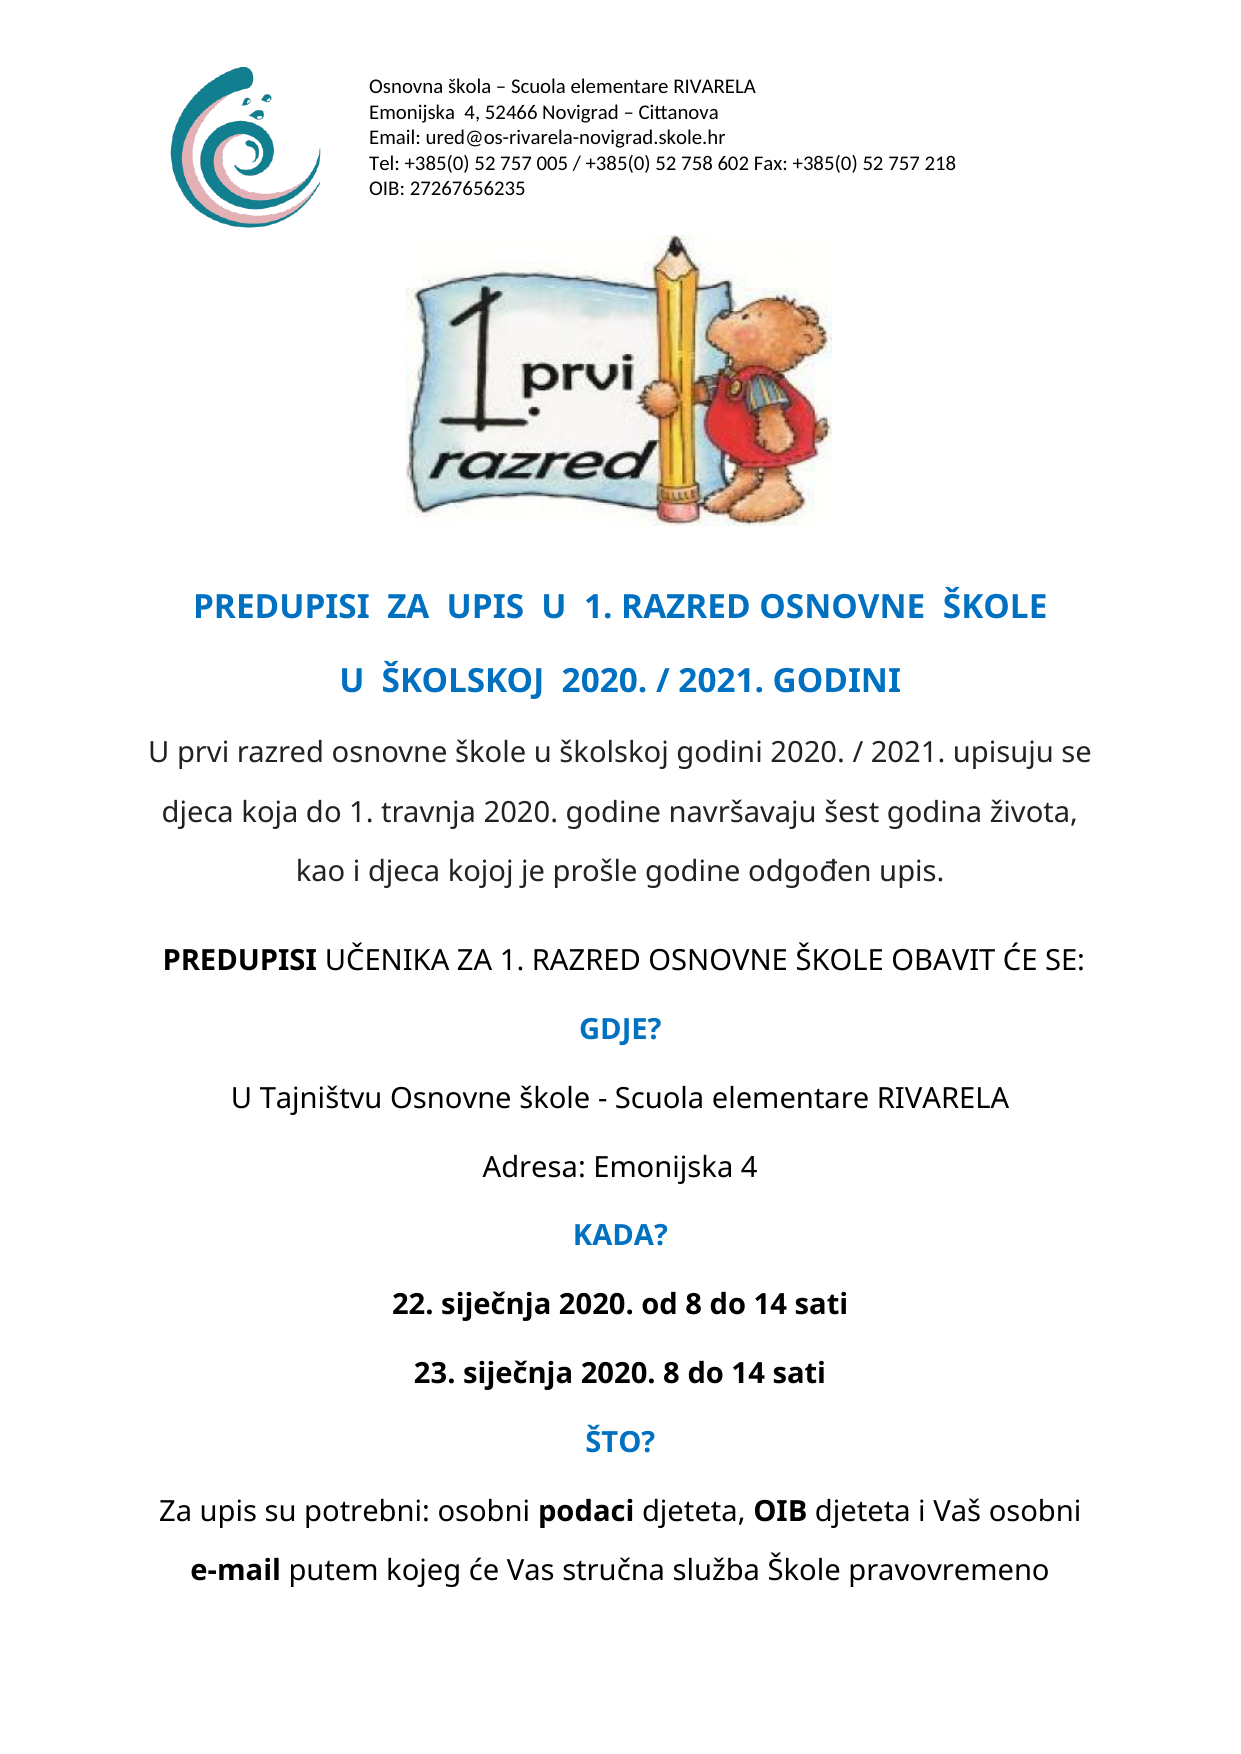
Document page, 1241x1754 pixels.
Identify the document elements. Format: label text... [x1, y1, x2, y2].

text Adresa: Emonijska 4 [148, 1146, 1093, 1186]
text GDJE? [148, 1008, 1093, 1048]
text KADA? [148, 1215, 1093, 1254]
text U Tajništvu Osnovne škole - Scuola elementare RIVARELA [148, 1077, 1093, 1117]
text 23. siječnja 2020. 8 do 14 sati [148, 1352, 1093, 1392]
text 22. siječnja 2020. od 8 do 14 sati [148, 1283, 1093, 1323]
text ŠTO? [148, 1421, 1093, 1461]
text U ŠKOLSKOJ 2020. / 2021. GODINI [148, 657, 1093, 702]
text PREDUPISI ZA UPIS U 1. RAZRED OSNOVNE ŠKOLE [148, 582, 1093, 628]
picture [170, 67, 322, 234]
picture [405, 235, 832, 526]
text U prvi razred osnovne škole u školskoj godini 2020. / 2021. upisuju se djeca koja do 1. travnja 2020. godine navršavaju šest godina života, kao i djeca kojoj je prošle godine odgođen upis. [148, 732, 1093, 890]
text PREDUPISI UČENIKA ZA 1. RAZRED OSNOVNE ŠKOLE OBAVIT ĆE SE: [148, 939, 1093, 979]
